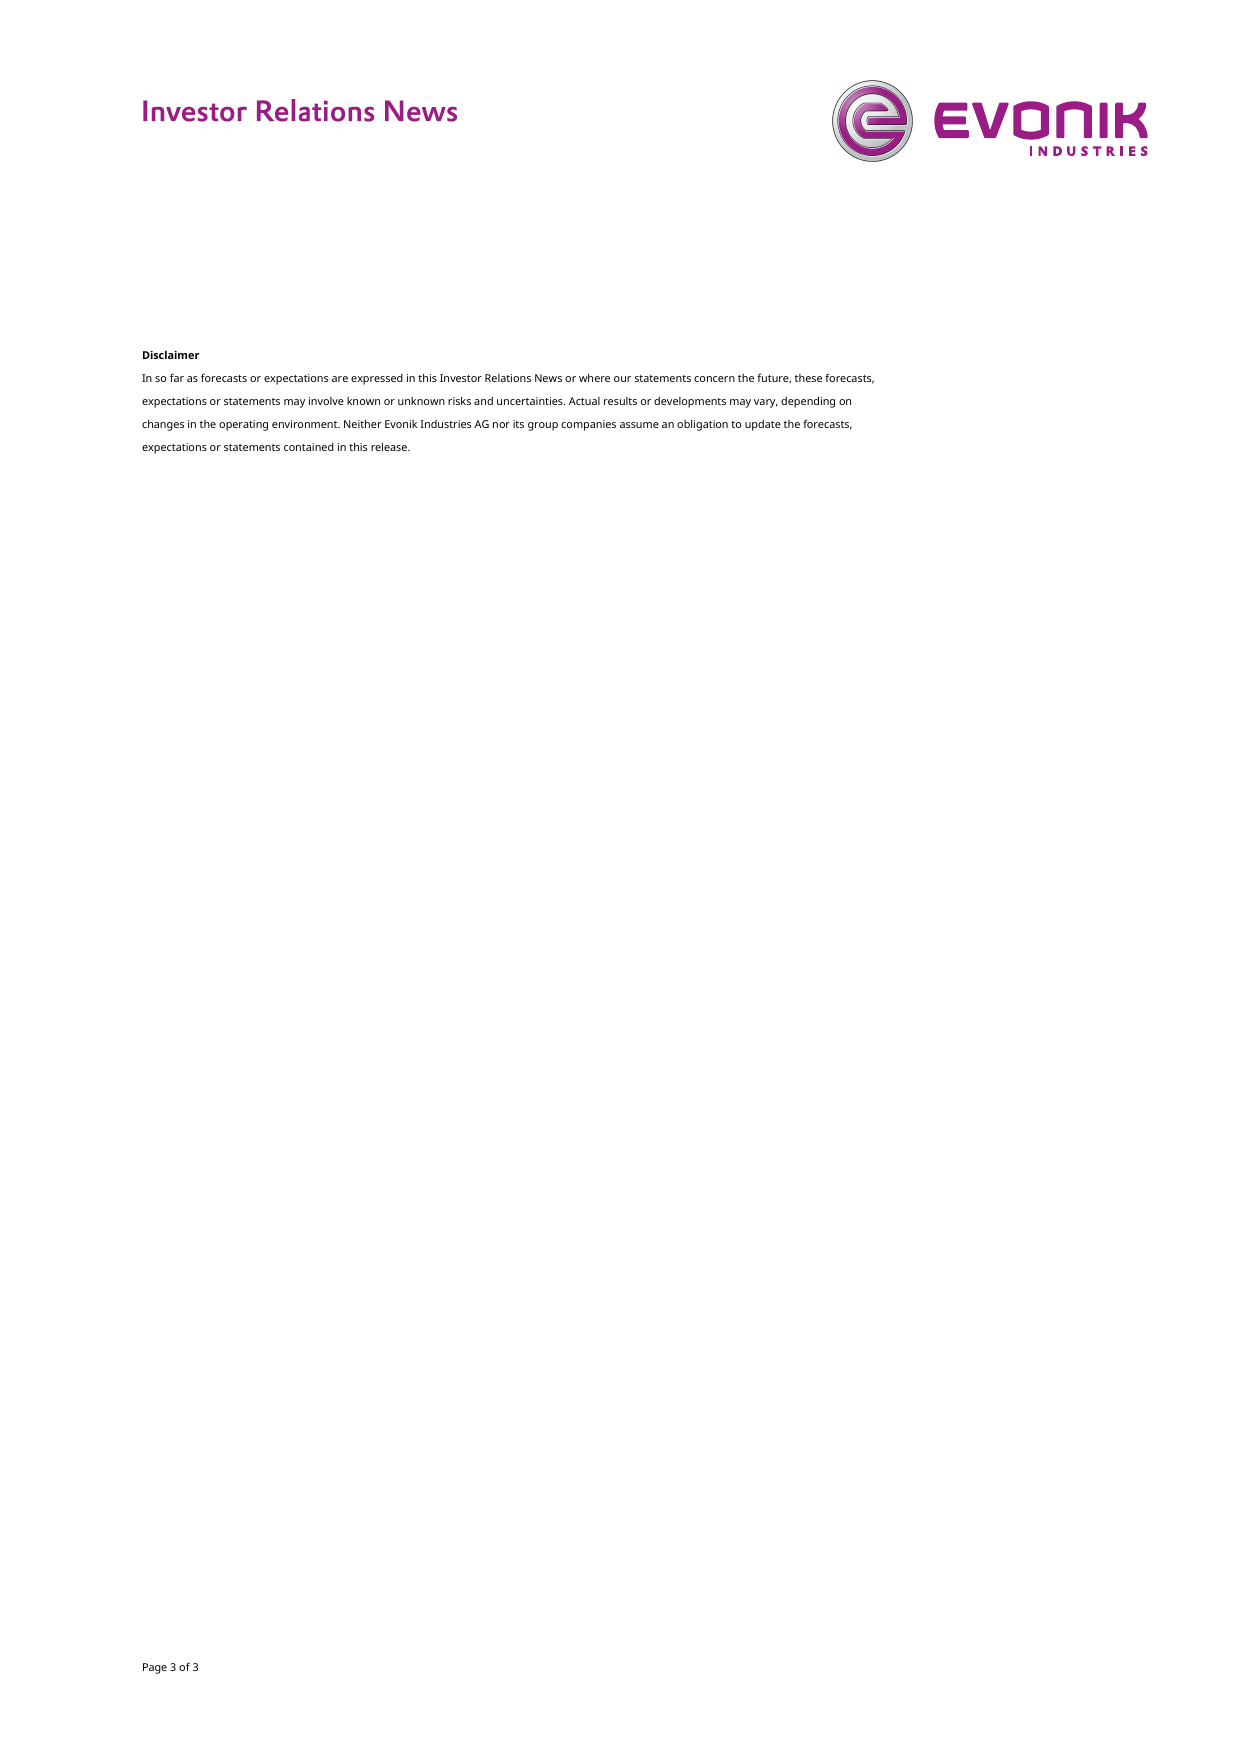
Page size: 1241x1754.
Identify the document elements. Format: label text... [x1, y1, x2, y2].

picture [143, 99, 457, 122]
text In so far as forecasts or expectations are expressed in this Investor Relations News or where our statements concern the future, these forecasts, expectations or statements may involve known or unknown risks and uncertainties. Actual results or developments may vary, depending on changes in the operating environment. Neither Evonik Industries AG nor its group companies assume an obligation to update the forecasts, expectations or statements contained in this release. [142, 362, 894, 454]
text Disclaimer [142, 337, 894, 362]
picture [832, 80, 913, 162]
